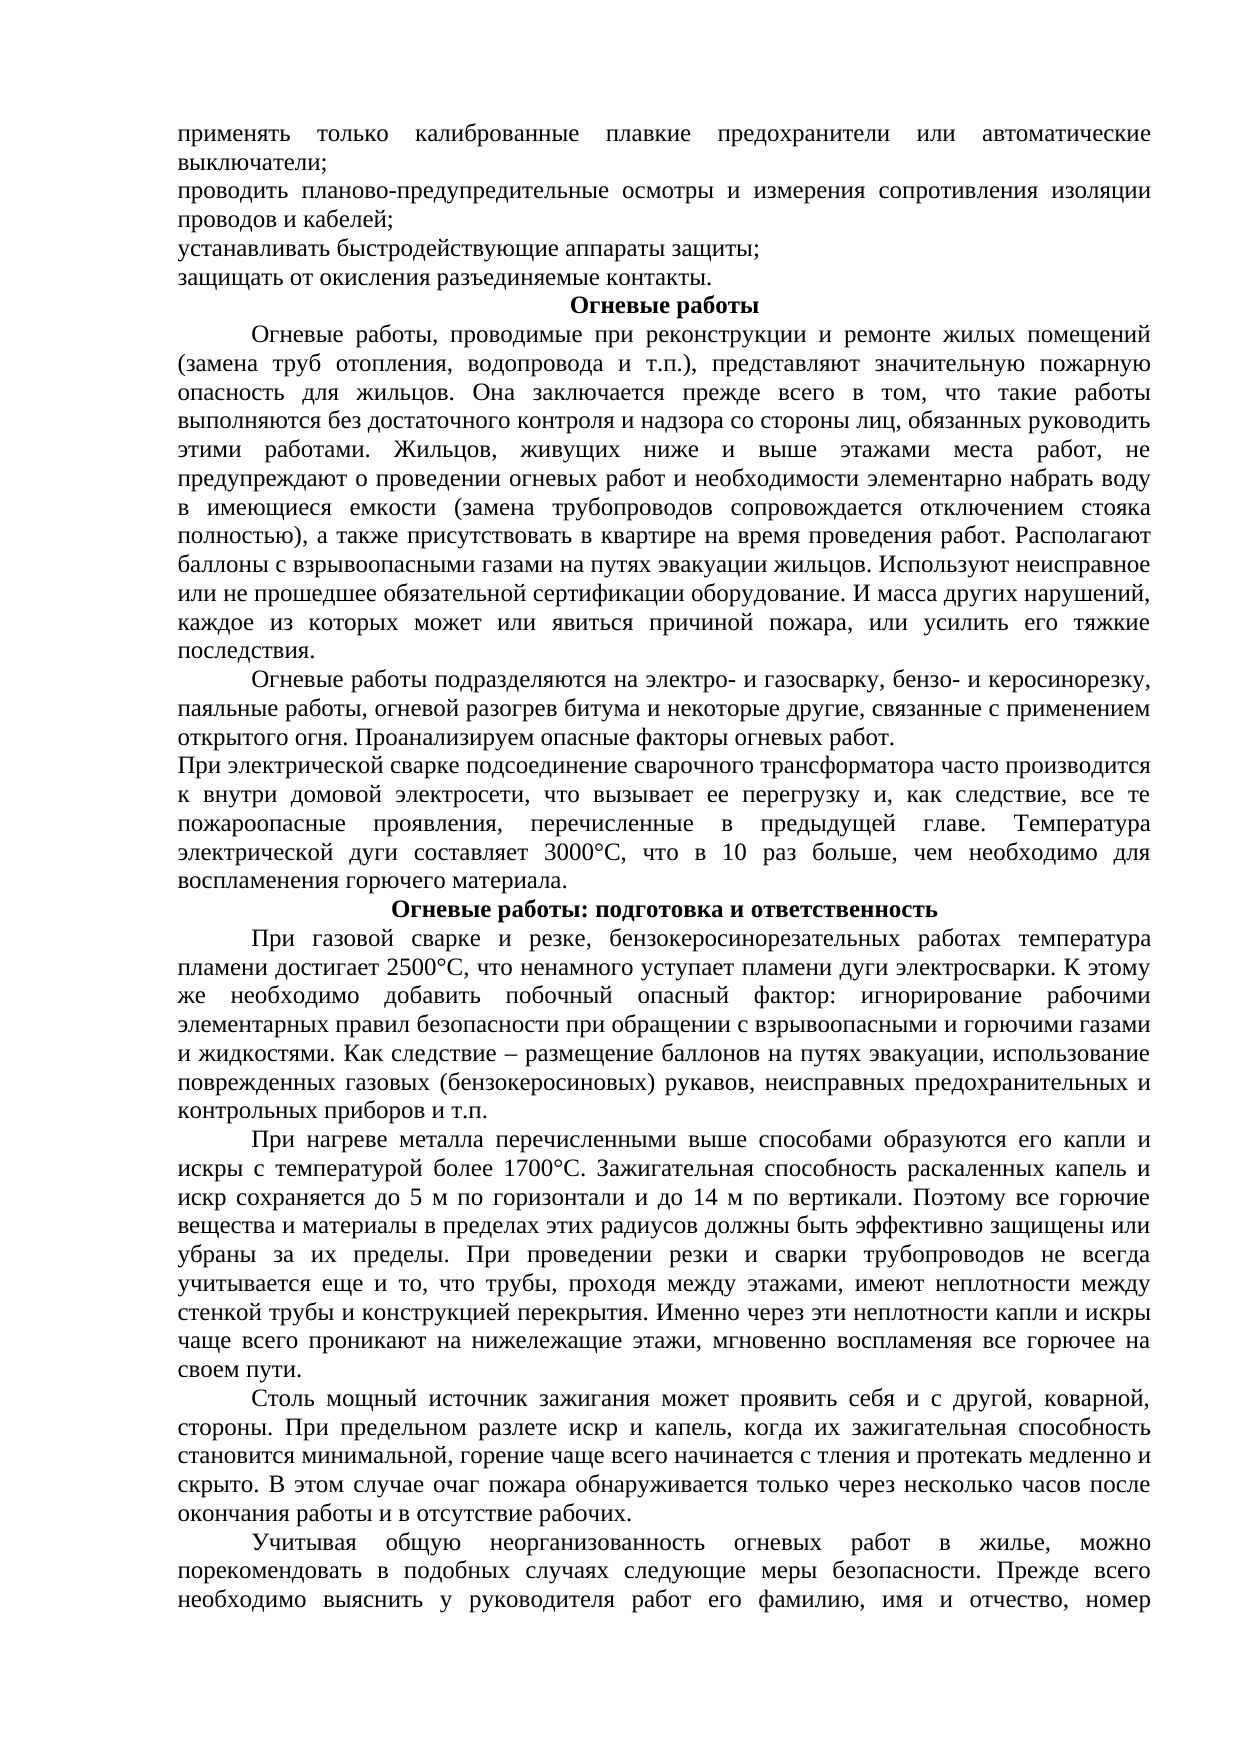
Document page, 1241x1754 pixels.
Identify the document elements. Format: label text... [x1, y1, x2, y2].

text При газовой сварке и резке, бензокеросинорезательных работах температура пламени достигает 2500°С, что ненамного уступает пламени дуги электросварки. К этому же необходимо добавить побочный опасный фактор: игнорирование рабочими элементарных правил безопасности при обращении с взрывоопасными и горючими газами и жидкостями. Как следствие – размещение баллонов на путях эвакуации, использование поврежденных газовых (бензокеросиновых) рукавов, неисправных предохранительных и контрольных приборов и т.п. [177, 923, 1152, 1124]
text Огневые работы [177, 291, 1152, 319]
text применять только калиброванные плавкие предохранители или автоматические выключатели; [177, 118, 1152, 176]
text При электрической сварке подсоединение сварочного трансформатора часто производится к внутри домовой электросети, что вызывает ее перегрузку и, как следствие, все те пожароопасные проявления, перечисленные в предыдущей главе. Температура электрической дуги составляет 3000°С, что в 10 раз больше, чем необходимо для воспламенения горючего материала. [177, 751, 1152, 894]
text защищать от окисления разъединяемые контакты. [177, 262, 1152, 291]
text При нагреве металла перечисленными выше способами образуются его капли и искры с температурой более 1700°С. Зажигательная способность раскаленных капель и искр сохраняется до 5 м по горизонтали и до 14 м по вертикали. Поэтому все горючие вещества и материалы в пределах этих радиусов должны быть эффективно защищены или убраны за их пределы. При проведении резки и сварки трубопроводов не всегда учитывается еще и то, что трубы, проходя между этажами, имеют неплотности между стенкой трубы и конструкцией перекрытия. Именно через эти неплотности капли и искры чаще всего проникают на нижележащие этажи, мгновенно воспламеняя все горючее на своем пути. [177, 1124, 1152, 1383]
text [177, 1527, 1152, 1613]
text Огневые работы подразделяются на электро- и газосварку, бензо- и керосинорезку, паяльные работы, огневой разогрев битума и некоторые другие, связанные с применением открытого огня. Проанализируем опасные факторы огневых работ. [177, 664, 1152, 751]
text Столь мощный источник зажигания может проявить себя и с другой, коварной, стороны. При предельном разлете искр и капель, когда их зажигательная способность становится минимальной, горение чаще всего начинается с тления и протекать медленно и скрыто. В этом случае очаг пожара обнаруживается только через несколько часов после окончания работы и в отсутствие рабочих. [177, 1383, 1152, 1527]
text Огневые работы, проводимые при реконструкции и ремонте жилых помещений (замена труб отопления, водопровода и т.п.), представляют значительную пожарную опасность для жильцов. Она заключается прежде всего в том, что такие работы выполняются без достаточного контроля и надзора со стороны лиц, обязанных руководить этими работами. Жильцов, живущих ниже и выше этажами места работ, не предупреждают о проведении огневых работ и необходимости элементарно набрать воду в имеющиеся емкости (замена трубопроводов сопровождается отключением стояка полностью), а также присутствовать в квартире на время проведения работ. Располагают баллоны с взрывоопасными газами на путях эвакуации жильцов. Используют неисправное или не прошедшее обязательной сертификации оборудование. И масса других нарушений, каждое из которых может или явиться причиной пожара, или усилить его тяжкие последствия. [177, 319, 1152, 664]
text проводить планово-предупредительные осмотры и измерения сопротивления изоляции проводов и кабелей; [177, 176, 1152, 233]
text Огневые работы: подготовка и ответственность [177, 894, 1152, 923]
text устанавливать быстродействующие аппараты защиты; [177, 233, 1152, 262]
